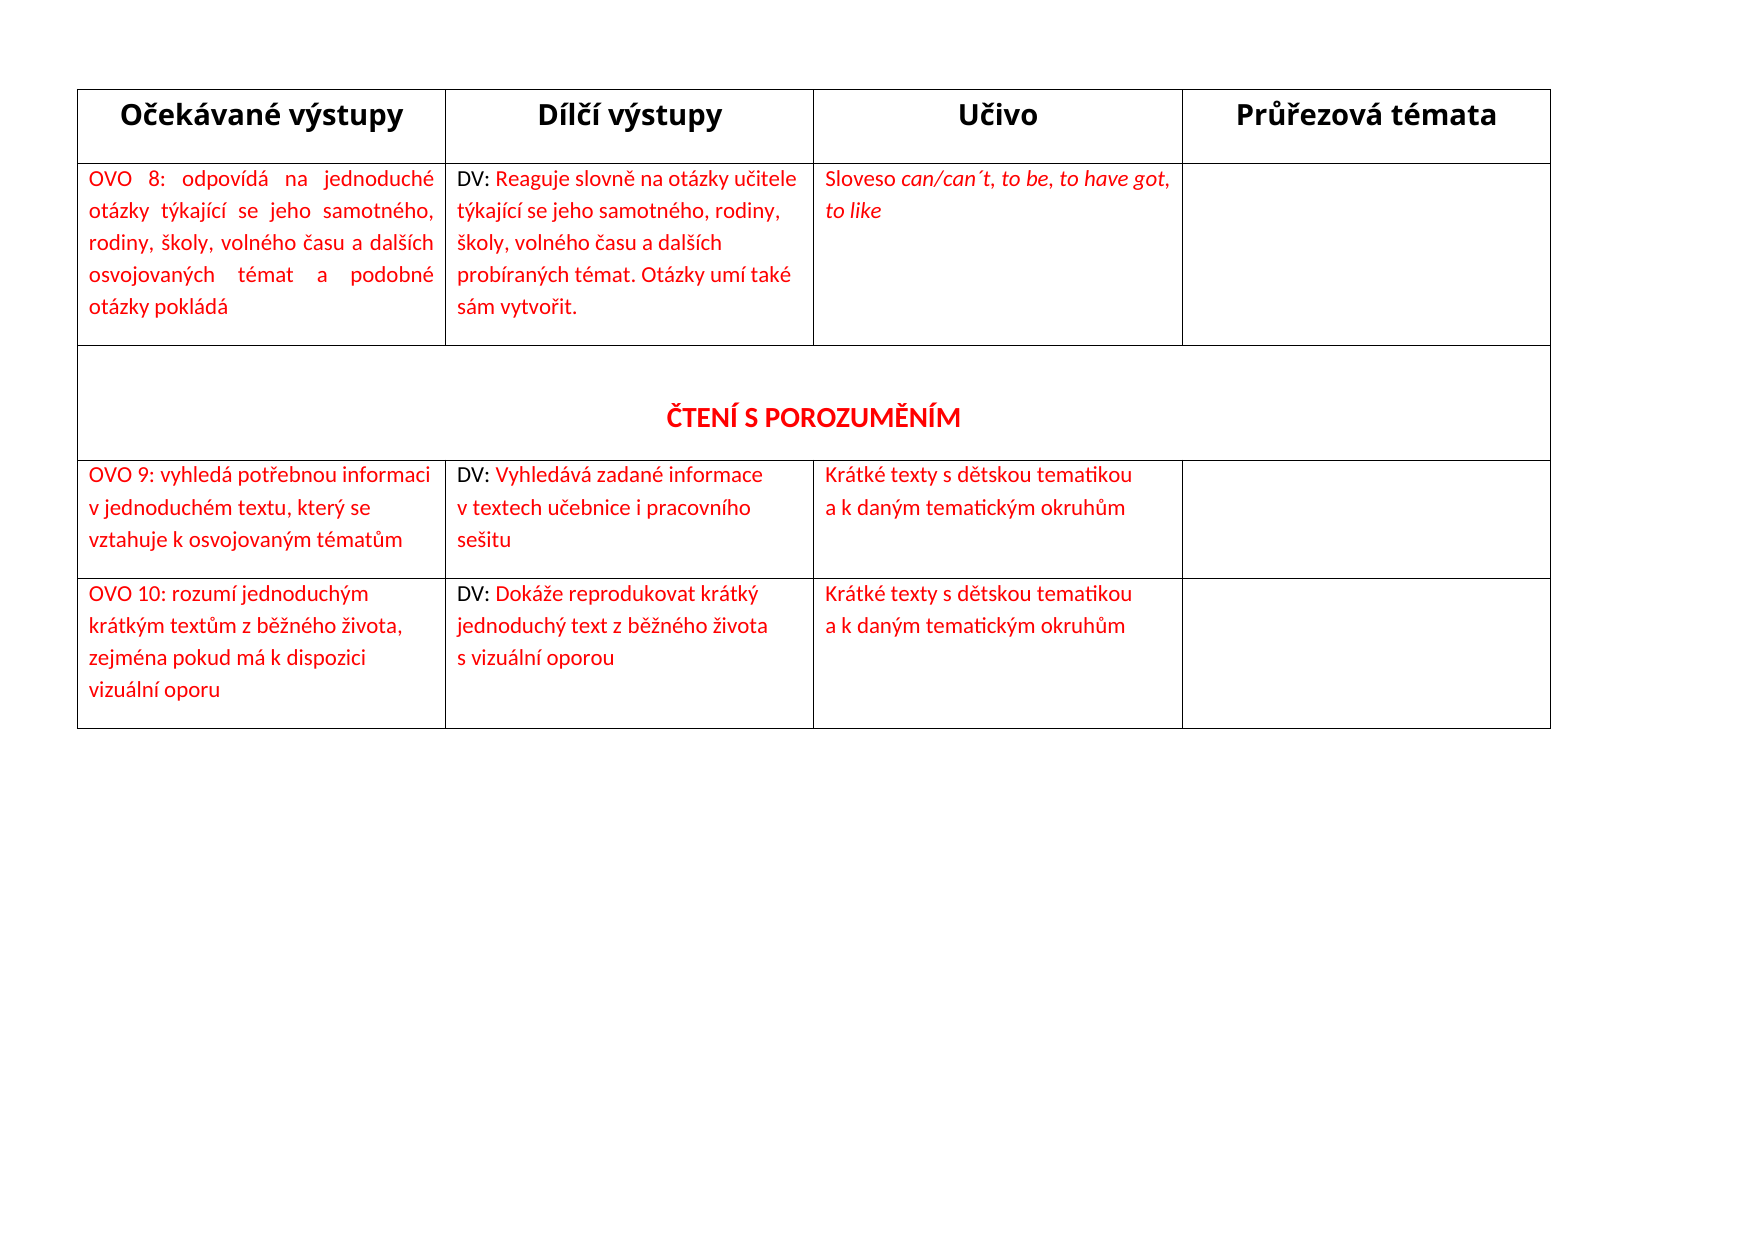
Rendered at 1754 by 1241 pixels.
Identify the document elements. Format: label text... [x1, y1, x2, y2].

table_cell [1183, 461, 1550, 578]
table_cell OVO 10: rozumí jednoduchým krátkým textům z běžného života, zejména pokud má k dispozici vizuální oporu [78, 579, 445, 728]
table_cell Sloveso can/can´t, to be, to have got, to like [814, 164, 1182, 345]
table_header Očekávané výstupy [78, 90, 445, 163]
table_cell Krátké texty s dětskou tematikou a k daným tematickým okruhům [814, 461, 1182, 578]
table_header Učivo [814, 90, 1182, 163]
table_cell DV: Dokáže reprodukovat krátký jednoduchý text z běžného života s vizuální oporou [446, 579, 813, 728]
table_header Průřezová témata [1183, 90, 1550, 163]
table_cell Krátké texty s dětskou tematikou a k daným tematickým okruhům [814, 579, 1182, 728]
table_cell ČTENÍ S POROZUMĚNÍM [78, 346, 1550, 459]
table_cell [1183, 164, 1550, 345]
table_cell OVO 9: vyhledá potřebnou informaci v jednoduchém textu, který se vztahuje k osvojovaným tématům [78, 461, 445, 578]
table_cell OVO 8: odpovídá na jednoduché otázky týkající se jeho samotného, rodiny, školy, volného času a dalších osvojovaných témat a podobné otázky pokládá [78, 164, 445, 345]
table_cell [1183, 579, 1550, 728]
table_cell DV: Reaguje slovně na otázky učitele týkající se jeho samotného, rodiny, školy, volného času a dalších probíraných témat. Otázky umí také sám vytvořit. [446, 164, 813, 345]
table_cell DV: Vyhledává zadané informace v textech učebnice i pracovního sešitu [446, 461, 813, 578]
table_header Dílčí výstupy [446, 90, 813, 163]
